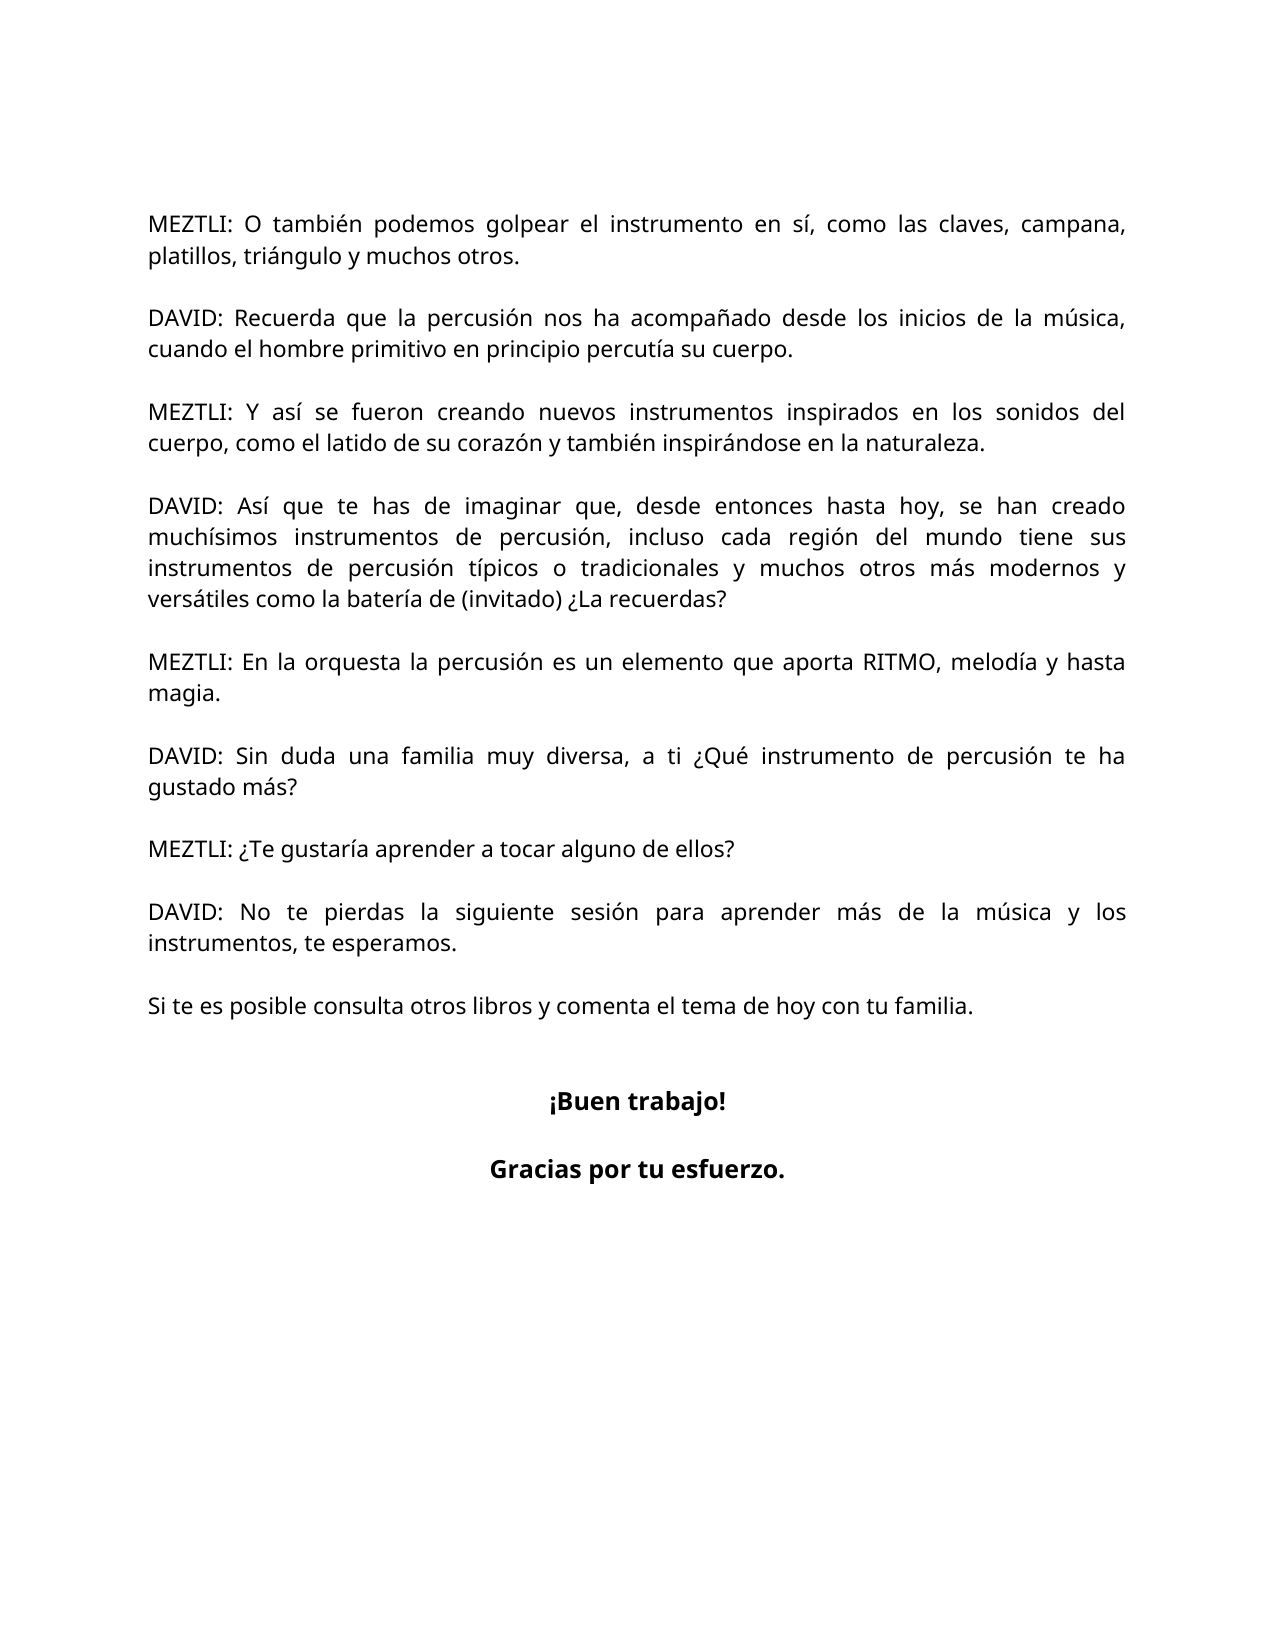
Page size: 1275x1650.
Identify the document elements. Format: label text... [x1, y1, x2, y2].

text MEZTLI: Y así se fueron creando nuevos instrumentos inspirados en los sonidos del cuerpo, como el latido de su corazón y también inspirándose en la naturaleza. [148, 396, 1127, 458]
text MEZTLI: O también podemos golpear el instrumento en sí, como las claves, campana, platillos, triángulo y muchos otros. [148, 208, 1127, 271]
text Gracias por tu esfuerzo. [148, 1152, 1127, 1186]
text MEZTLI: En la orquesta la percusión es un elemento que aporta RITMO, melodía y hasta magia. [148, 646, 1127, 708]
text DAVID: Recuerda que la percusión nos ha acompañado desde los inicios de la música, cuando el hombre primitivo en principio percutía su cuerpo. [148, 302, 1127, 365]
text DAVID: Así que te has de imaginar que, desde entonces hasta hoy, se han creado muchísimos instrumentos de percusión, incluso cada región del mundo tiene sus instrumentos de percusión típicos o tradicionales y muchos otros más modernos y versátiles como la batería de (invitado) ¿La recuerdas? [148, 490, 1127, 615]
text DAVID: Sin duda una familia muy diversa, a ti ¿Qué instrumento de percusión te ha gustado más? [148, 740, 1127, 802]
text DAVID: No te pierdas la siguiente sesión para aprender más de la música y los instrumentos, te esperamos. [148, 896, 1127, 958]
text Si te es posible consulta otros libros y comenta el tema de hoy con tu familia. [148, 990, 1127, 1021]
text ¡Buen trabajo! [148, 1083, 1127, 1117]
text MEZTLI: ¿Te gustaría aprender a tocar alguno de ellos? [148, 833, 1127, 865]
